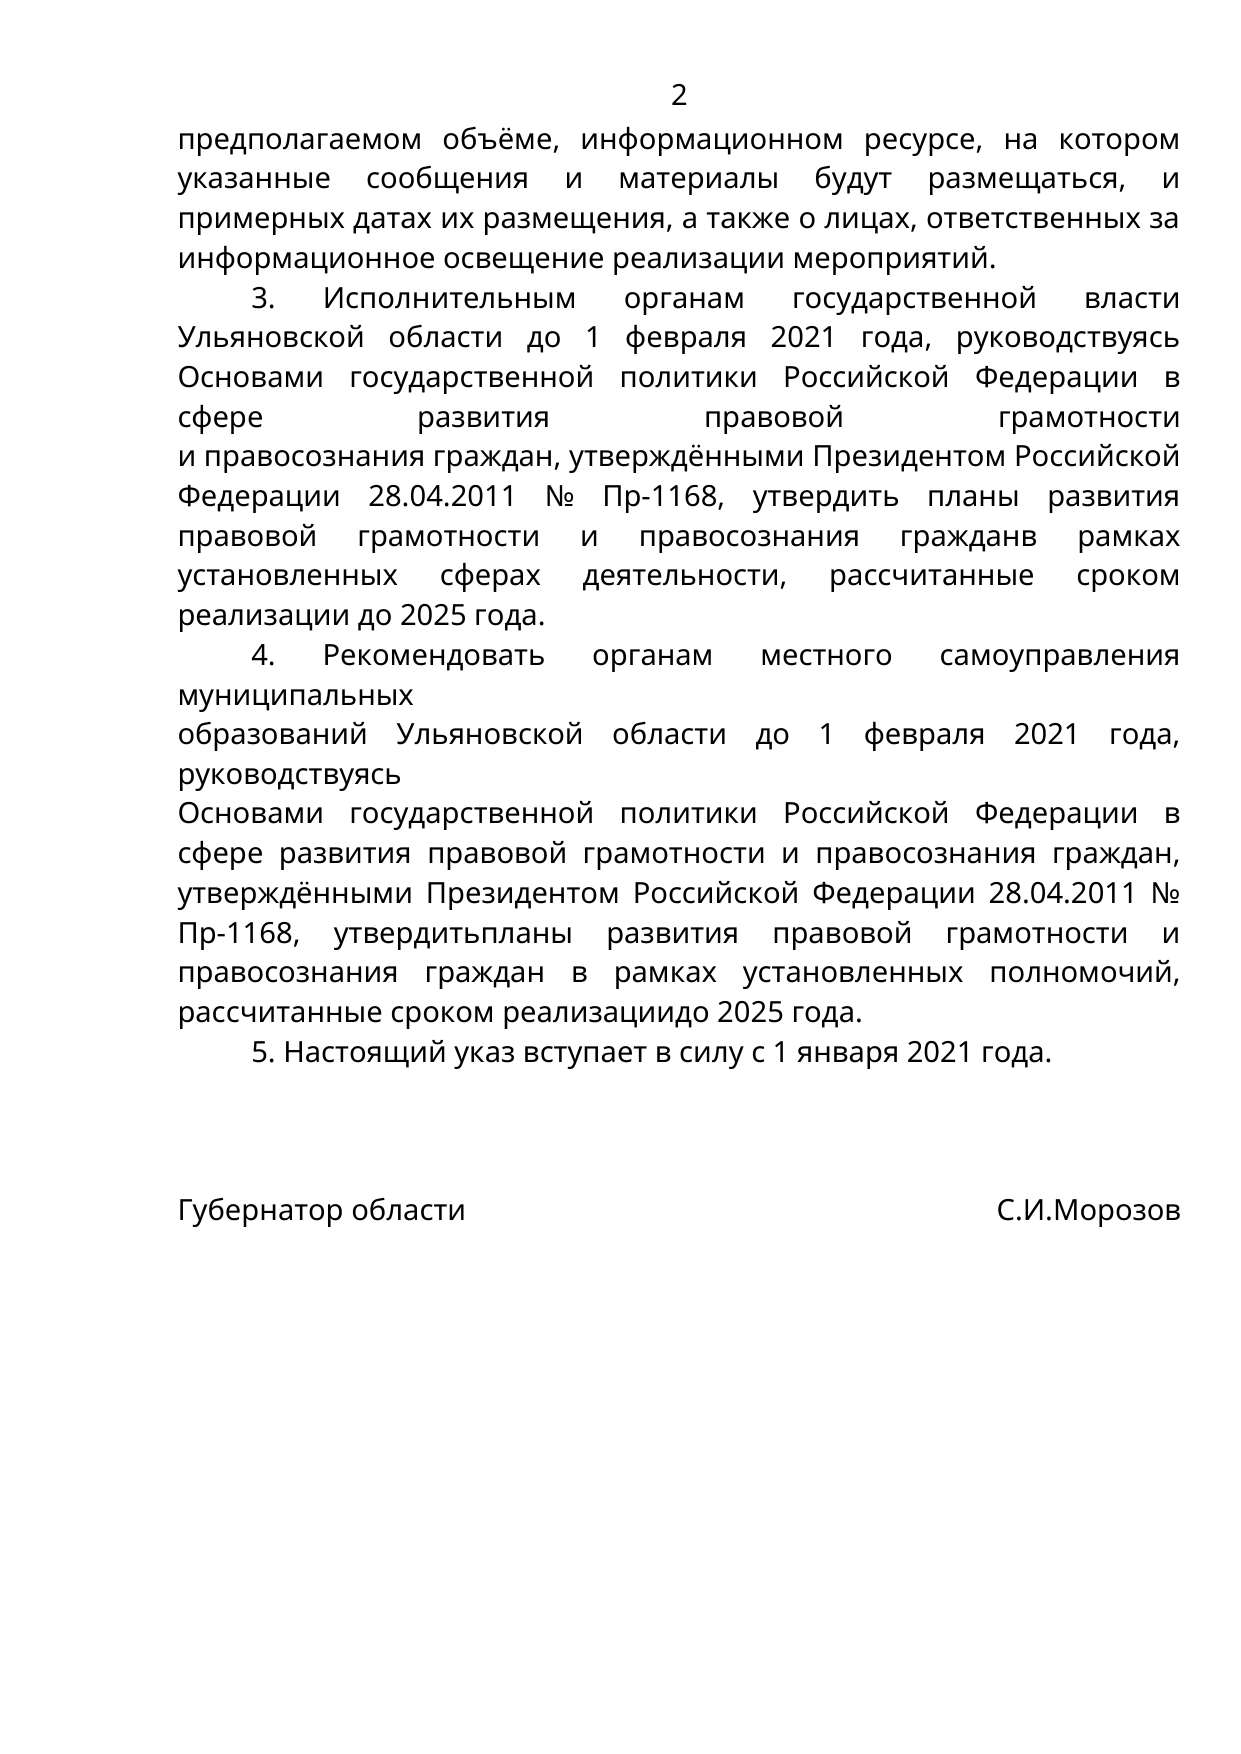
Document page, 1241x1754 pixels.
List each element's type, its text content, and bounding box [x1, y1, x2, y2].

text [177, 118, 1181, 277]
text 3. Исполнительным органам государственной власти Ульяновской области до 1 февраля 2021 года, руководствуясь Основами государственной политики Российской Федерации в сфере развития правовой грамотности и правосознания граждан, утверждёнными Президентом Российской Федерации 28.04.2011 № Пр-1168, утвердить планы развития правовой грамотности и правосознания гражданв рамках установленных сферах деятельности, рассчитанные сроком реализации до 2025 года. [177, 277, 1181, 634]
text 4. Рекомендовать органам местного самоуправления муниципальных образований Ульяновской области до 1 февраля 2021 года, руководствуясь Основами государственной политики Российской Федерации в сфере развития правовой грамотности и правосознания граждан, утверждёнными Президентом Российской Федерации 28.04.2011 № Пр-1168, утвердитьпланы развития правовой грамотности и правосознания граждан в рамках установленных полномочий, рассчитанные сроком реализациидо 2025 года. [177, 634, 1181, 1031]
text 5. Настоящий указ вступает в силу с 1 января 2021 года. [177, 1031, 1181, 1071]
text Губернатор области С.И.Морозов [177, 1190, 1181, 1229]
